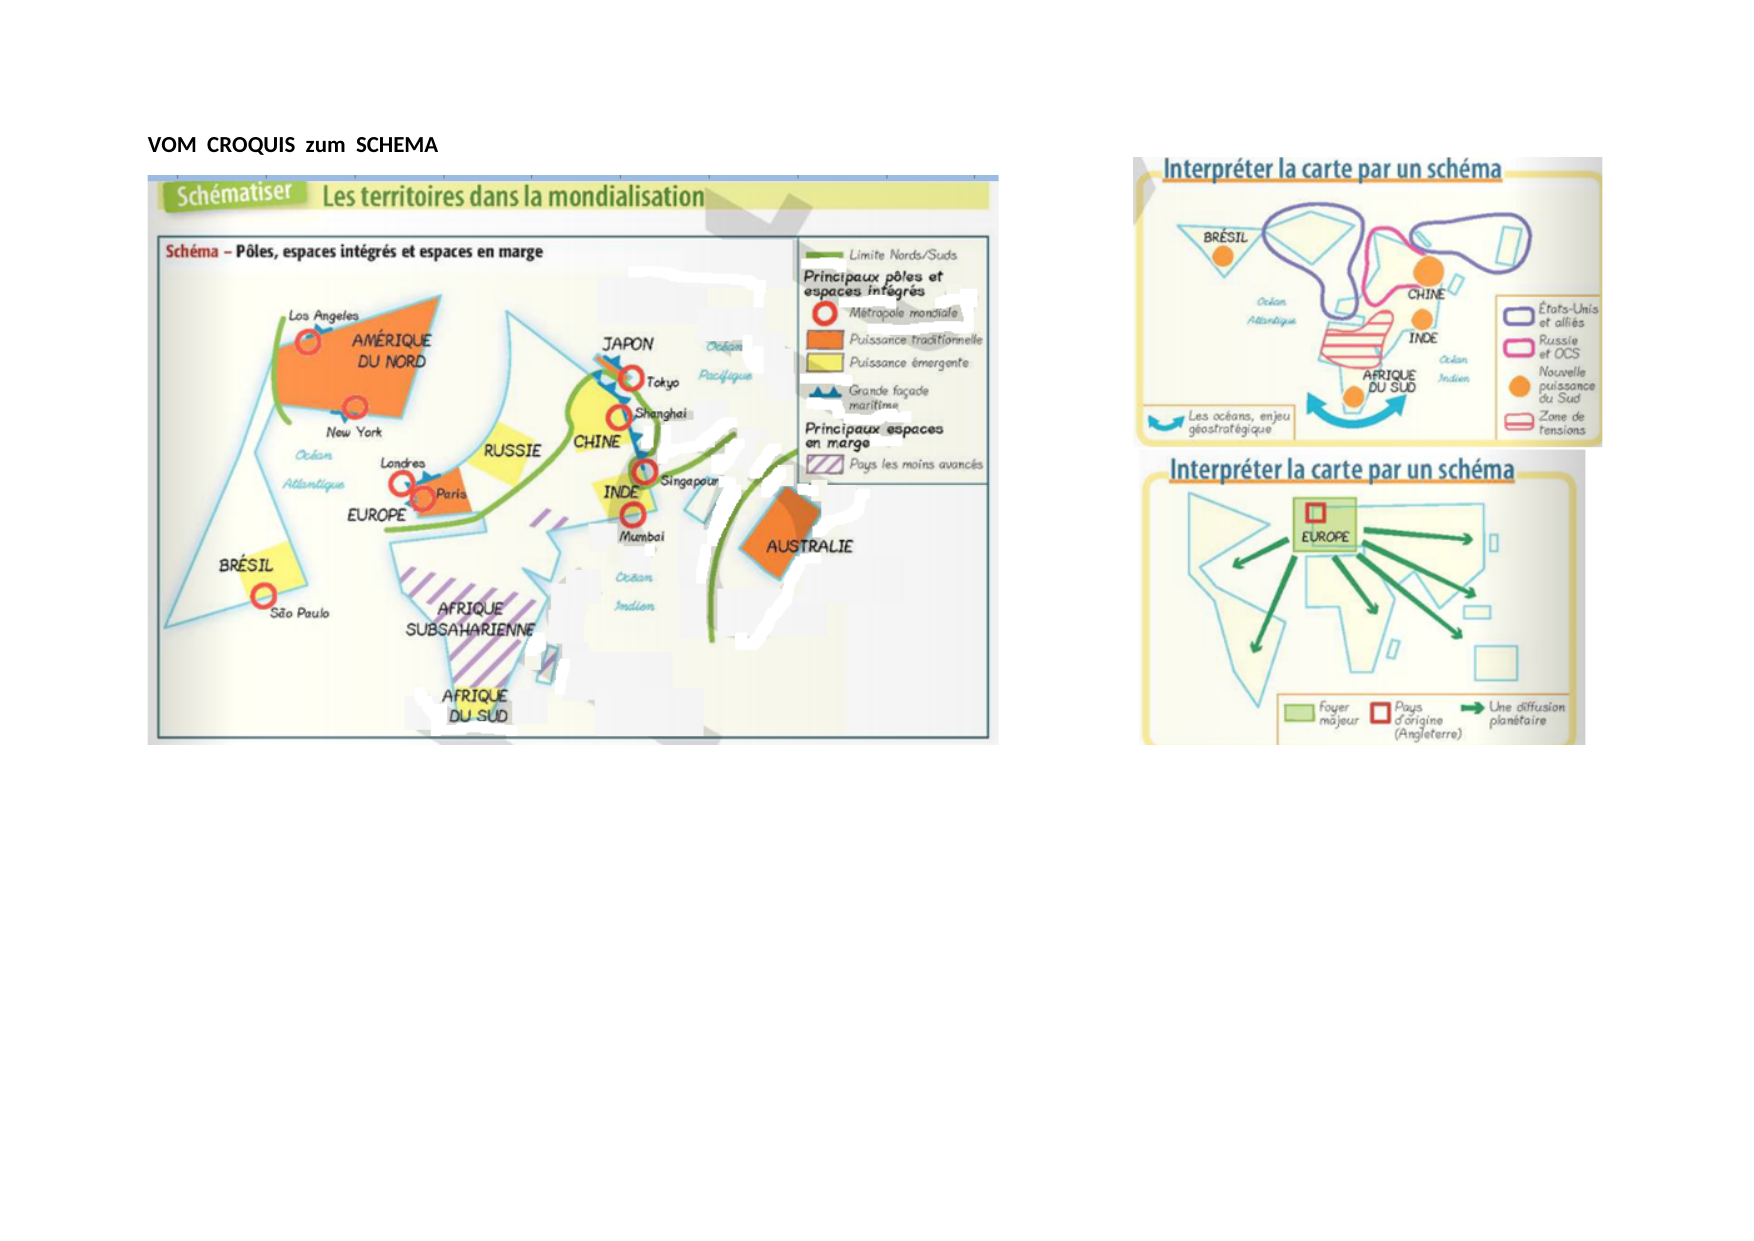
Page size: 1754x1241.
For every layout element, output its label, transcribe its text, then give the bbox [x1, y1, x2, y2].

picture [147, 175, 999, 745]
text VOM CROQUIS zum SCHEMA [148, 130, 1636, 158]
picture [1133, 157, 1603, 745]
